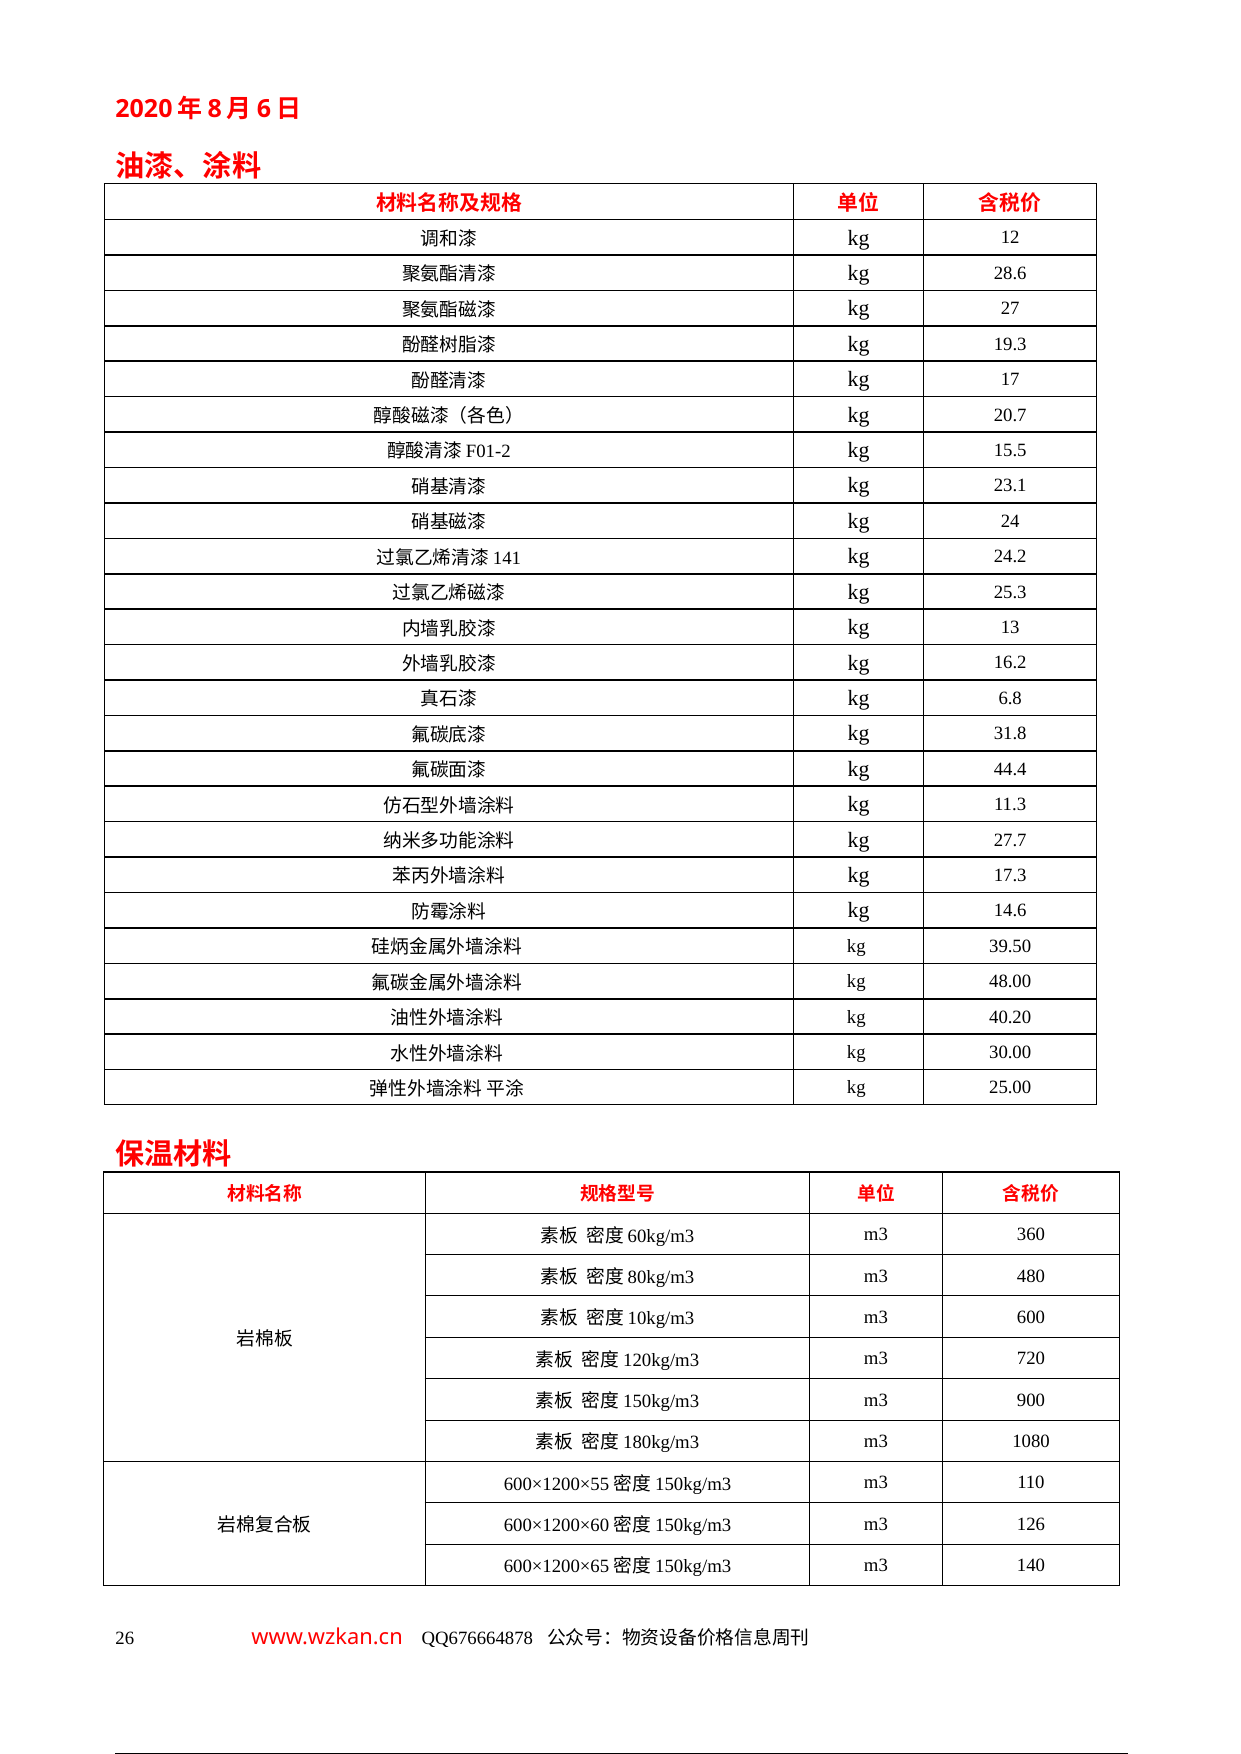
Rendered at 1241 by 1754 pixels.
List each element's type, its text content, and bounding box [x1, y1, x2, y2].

table_cell 27.7 [924, 822, 1096, 856]
table_cell 过氯乙烯清漆141 [105, 539, 793, 573]
table_cell 醇酸清漆F01-2 [105, 433, 793, 467]
table_cell 23.1 [924, 468, 1096, 502]
table_cell 硝基清漆 [105, 468, 793, 502]
table_cell m3 [810, 1296, 942, 1337]
table_cell 39.50 [924, 929, 1096, 962]
table_cell 素板 密度60kg/m3 [426, 1214, 809, 1254]
table_cell kg [794, 681, 923, 714]
table_cell kg [794, 291, 923, 325]
table_cell 调和漆 [105, 220, 793, 254]
table_cell 素板 密度10kg/m3 [426, 1296, 809, 1337]
table_header 含税价 [924, 184, 1096, 219]
table_cell kg [794, 397, 923, 431]
table_cell 油性外墙涂料 [105, 1000, 793, 1033]
table_cell 酚醛清漆 [105, 362, 793, 396]
table_cell 17.3 [924, 858, 1096, 892]
table_cell 480 [943, 1255, 1119, 1295]
table_cell 岩棉板 [104, 1214, 425, 1461]
table_cell m3 [810, 1503, 942, 1543]
table_cell 27 [924, 291, 1096, 325]
table_cell kg [794, 468, 923, 502]
table_cell 20.7 [924, 397, 1096, 431]
table_cell 氟碳金属外墙涂料 [105, 964, 793, 998]
table_cell 15.5 [924, 433, 1096, 467]
table_cell 外墙乳胶漆 [105, 645, 793, 679]
table_cell 醇酸磁漆（各色） [105, 397, 793, 431]
table_cell 仿石型外墙涂料 [105, 787, 793, 821]
table_cell 40.20 [924, 1000, 1096, 1033]
table_cell 25.3 [924, 575, 1096, 608]
table_cell kg [794, 220, 923, 254]
table_cell m3 [810, 1214, 942, 1254]
table_cell 900 [943, 1379, 1119, 1419]
table_cell kg [794, 256, 923, 289]
table_cell 24 [924, 504, 1096, 537]
table_cell m3 [810, 1462, 942, 1502]
table_cell kg [794, 964, 923, 998]
table_cell kg [794, 504, 923, 537]
table_cell 24.2 [924, 539, 1096, 573]
table_cell 600×1200×60 密度150kg/m3 [426, 1503, 809, 1543]
table_cell 聚氨酯磁漆 [105, 291, 793, 325]
table_cell kg [794, 645, 923, 679]
table_cell 内墙乳胶漆 [105, 610, 793, 644]
table_cell 44.4 [924, 752, 1096, 785]
table_cell 25.00 [924, 1070, 1096, 1104]
table_cell 酚醛树脂漆 [105, 327, 793, 360]
table_cell 硅炳金属外墙涂料 [105, 929, 793, 962]
table_cell kg [794, 433, 923, 467]
table_cell 素板 密度120kg/m3 [426, 1338, 809, 1378]
table_cell 素板 密度150kg/m3 [426, 1379, 809, 1419]
table_cell 素板 密度180kg/m3 [426, 1421, 809, 1461]
table_cell 岩棉复合板 [104, 1462, 425, 1585]
table_cell kg [794, 539, 923, 573]
table_cell kg [794, 822, 923, 856]
table_cell 纳米多功能涂料 [105, 822, 793, 856]
table_cell 110 [943, 1462, 1119, 1502]
table_cell kg [794, 610, 923, 644]
table_cell 600×1200×55 密度150kg/m3 [426, 1462, 809, 1502]
table_cell kg [794, 752, 923, 785]
table_cell m3 [810, 1255, 942, 1295]
table_cell kg [794, 1070, 923, 1104]
table_cell 11.3 [924, 787, 1096, 821]
table_header 材料名称及规格 [105, 184, 793, 219]
table_cell m3 [810, 1421, 942, 1461]
table_cell 氟碳底漆 [105, 716, 793, 750]
table_header 单位 [794, 184, 923, 219]
table_cell kg [794, 362, 923, 396]
table_cell 28.6 [924, 256, 1096, 289]
table_cell kg [794, 575, 923, 608]
table_cell 360 [943, 1214, 1119, 1254]
table_cell 氟碳面漆 [105, 752, 793, 785]
table_cell m3 [810, 1338, 942, 1378]
table_cell 6.8 [924, 681, 1096, 714]
table_cell 防霉涂料 [105, 893, 793, 927]
table_cell 17 [924, 362, 1096, 396]
table_cell 600×1200×65 密度150kg/m3 [426, 1545, 809, 1585]
table_cell m3 [810, 1379, 942, 1419]
subtitle 油漆、涂料 [115, 150, 1128, 183]
table_header 材料名称 [104, 1173, 425, 1213]
table_cell kg [794, 327, 923, 360]
table_header 含税价 [943, 1173, 1119, 1213]
table_cell 弹性外墙涂料 平涂 [105, 1070, 793, 1104]
table_header 规格型号 [426, 1173, 809, 1213]
table_cell 真石漆 [105, 681, 793, 714]
subtitle 保温材料 [115, 1138, 1128, 1171]
table_cell 19.3 [924, 327, 1096, 360]
table_cell 720 [943, 1338, 1119, 1378]
table_cell kg [794, 1035, 923, 1069]
table_cell 600 [943, 1296, 1119, 1337]
table_cell 1080 [943, 1421, 1119, 1461]
table_cell kg [794, 929, 923, 962]
table_cell 140 [943, 1545, 1119, 1585]
table_cell 48.00 [924, 964, 1096, 998]
table_cell 12 [924, 220, 1096, 254]
table_cell kg [794, 716, 923, 750]
table_cell kg [794, 1000, 923, 1033]
table_cell 31.8 [924, 716, 1096, 750]
table_cell 过氯乙烯磁漆 [105, 575, 793, 608]
table_header 单位 [810, 1173, 942, 1213]
table_cell 硝基磁漆 [105, 504, 793, 537]
table_cell 13 [924, 610, 1096, 644]
table_cell kg [794, 893, 923, 927]
table_cell 30.00 [924, 1035, 1096, 1069]
table_cell m3 [810, 1545, 942, 1585]
table_cell 水性外墙涂料 [105, 1035, 793, 1069]
table_cell kg [794, 858, 923, 892]
table_cell 聚氨酯清漆 [105, 256, 793, 289]
table_cell kg [794, 787, 923, 821]
table_cell 素板 密度80kg/m3 [426, 1255, 809, 1295]
table_cell 苯丙外墙涂料 [105, 858, 793, 892]
table_cell 126 [943, 1503, 1119, 1543]
table_cell 14.6 [924, 893, 1096, 927]
table_cell 16.2 [924, 645, 1096, 679]
